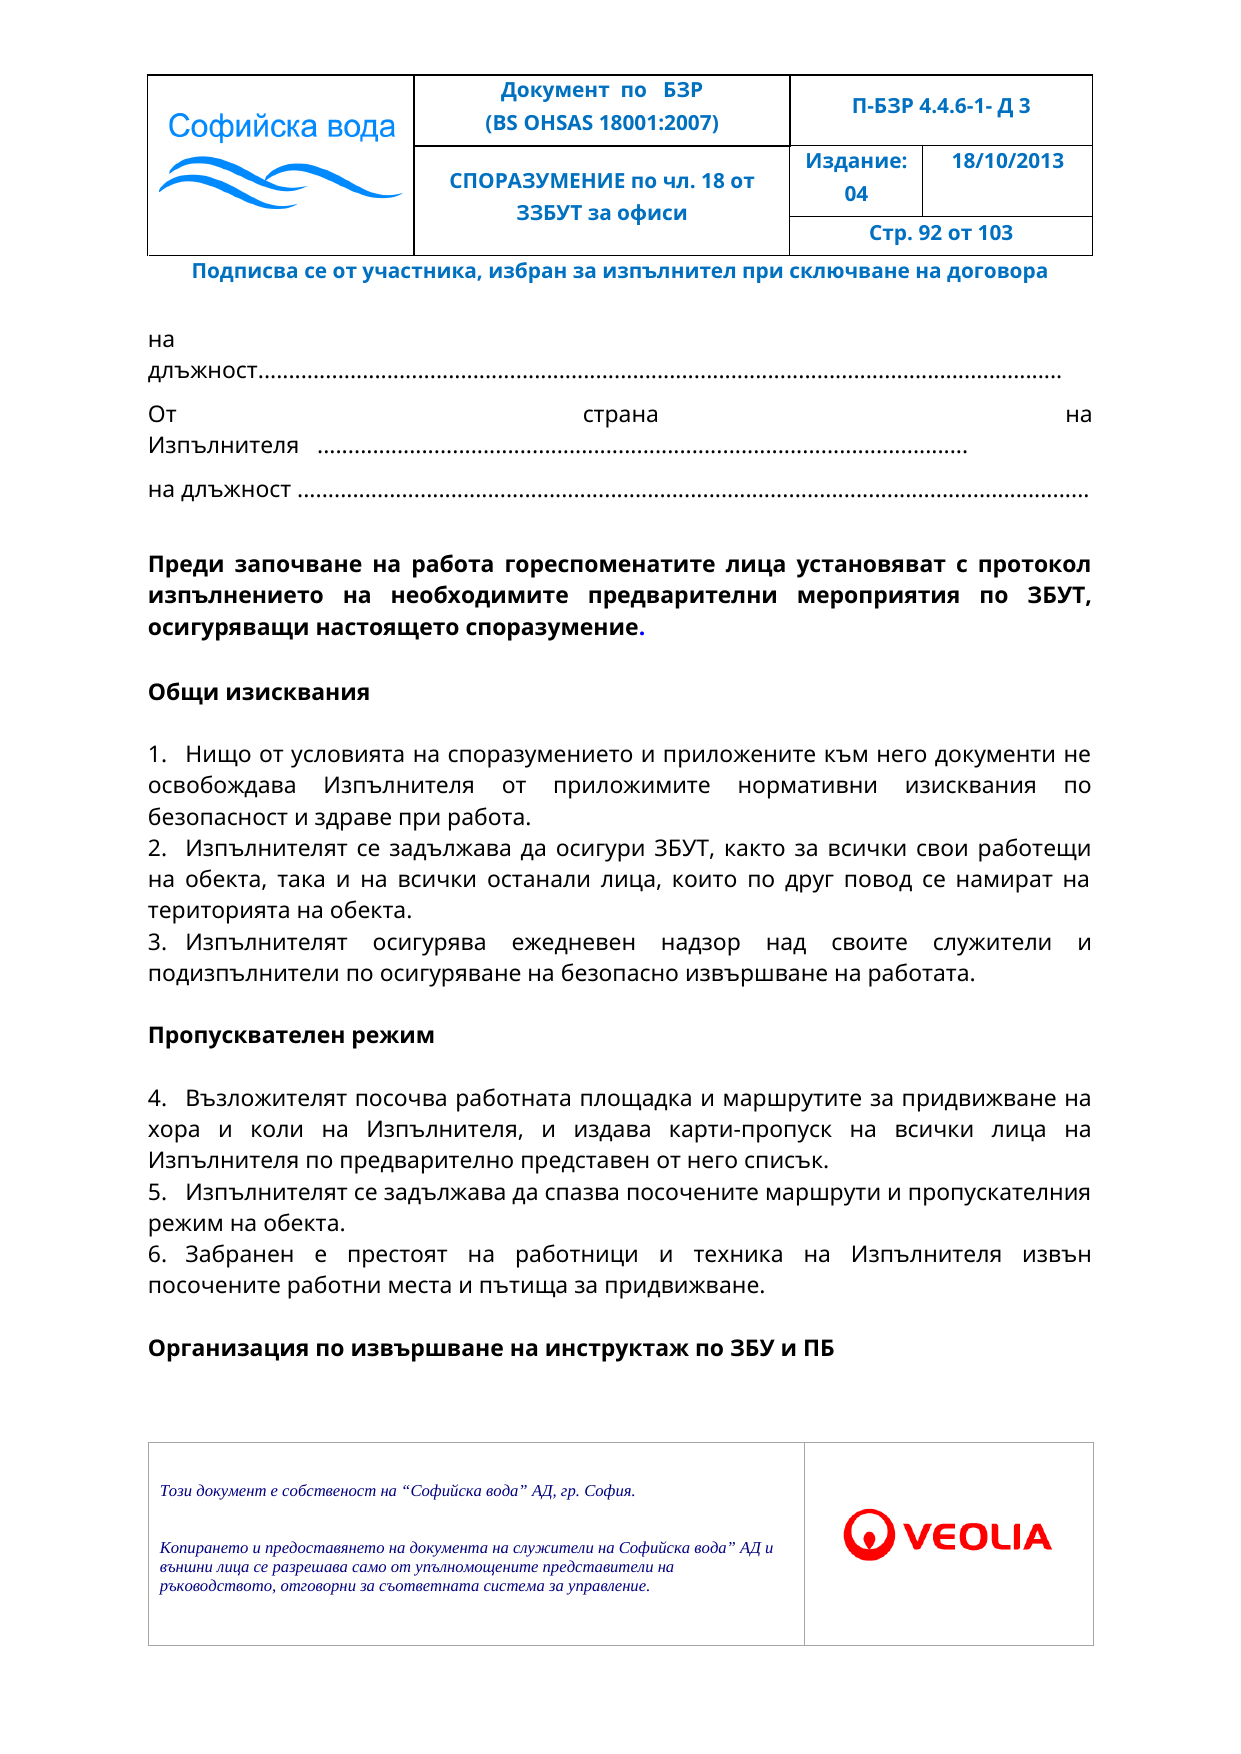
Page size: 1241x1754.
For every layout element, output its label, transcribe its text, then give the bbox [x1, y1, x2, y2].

list Забранен е престоят на работници и техника на Изпълнителя извън посочените работни места и пътища за придвижване. [148, 1238, 1092, 1301]
text Пропусквателен режим [148, 1019, 1092, 1051]
text Организация по извършване на инструктаж по ЗБУ и ПБ [148, 1332, 1092, 1363]
text на длъжност ................................................................................................................................. [148, 473, 1092, 504]
picture [815, 1480, 1080, 1589]
list Изпълнителят се задължава да спазва посочените маршрути и пропускателния режим на обекта. [148, 1176, 1092, 1238]
text От страна на Изпълнителя .......................................................................................................... [148, 398, 1092, 460]
text на длъжност................................................................................................................................... [148, 323, 1092, 385]
text Общи изисквания [148, 676, 1092, 707]
text Преди започване на работа гореспоменатите лица установяват с протокол изпълнението на необходимите предварителни мероприятия по ЗБУТ, осигуряващи настоящето споразумение. [148, 548, 1092, 642]
picture [159, 113, 403, 209]
list Изпълнителят осигурява ежедневен надзор над своите служители и подизпълнители по осигуряване на безопасно извършване на работата. [148, 926, 1092, 988]
list Изпълнителят се задължава да осигури ЗБУТ, както за всички свои работещи на обекта, така и на всички останали лица, които по друг повод се намират на територията на обекта. [148, 832, 1092, 926]
list Възложителят посочва работната площадка и маршрутите за придвижване на хора и коли на Изпълнителя, и издава карти-пропуск на всички лица на Изпълнителя по предварително представен от него списък. [148, 1082, 1092, 1176]
list Нищо от условията на споразумението и приложените към него документи не освобождава Изпълнителя от приложимите нормативни изисквания по безопасност и здраве при работа. [148, 738, 1092, 832]
